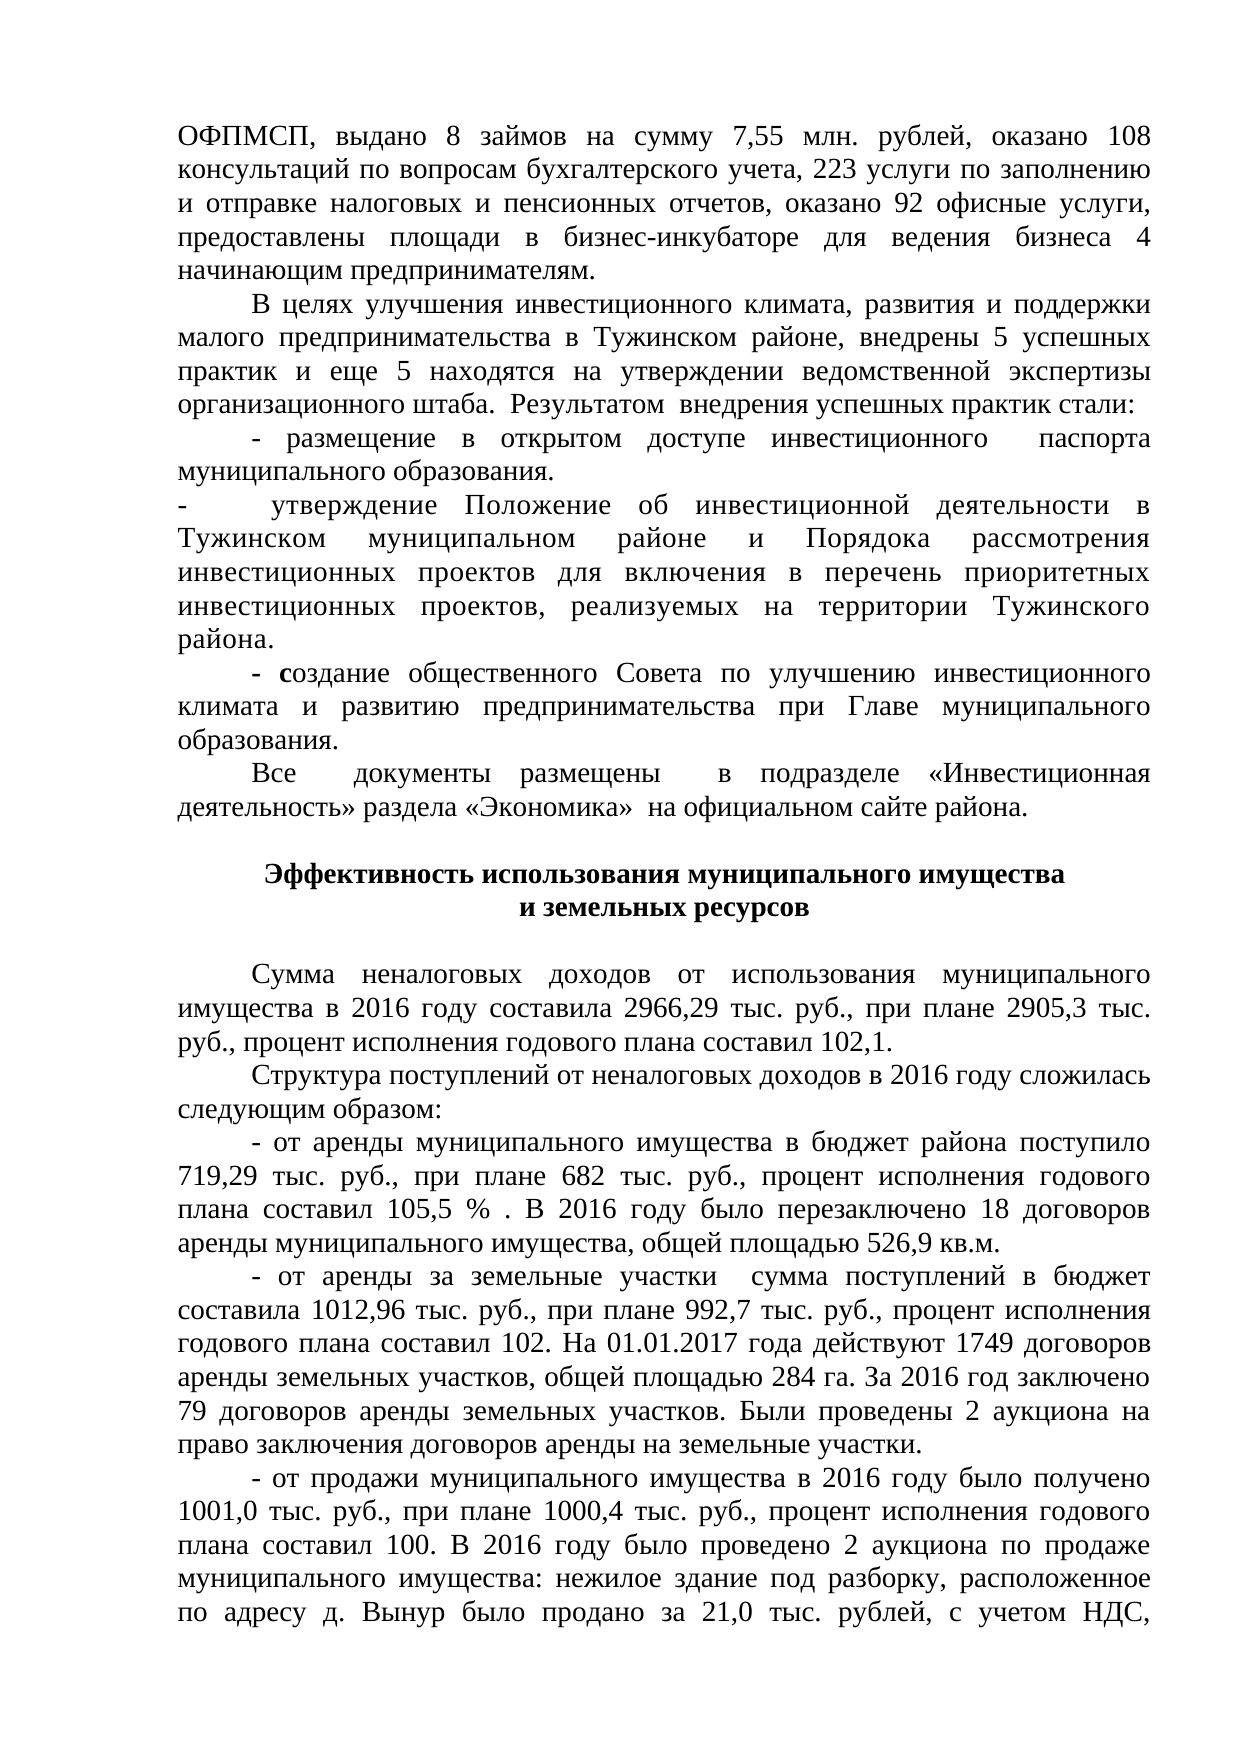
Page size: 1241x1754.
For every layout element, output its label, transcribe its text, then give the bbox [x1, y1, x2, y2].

text Сумма неналоговых доходов от использования муниципального имущества в 2016 году составила 2966,29 тыс. руб., при плане 2905,3 тыс. руб., процент исполнения годового плана составил 102,1. [177, 957, 1152, 1057]
text В целях улучшения инвестиционного климата, развития и поддержки малого предпринимательства в Тужинском районе, внедрены 5 успешных практик и еще 5 находятся на утверждении ведомственной экспертизы организационного штаба. Результатом внедрения успешных практик стали: [177, 286, 1152, 420]
text Структура поступлений от неналоговых доходов в 2016 году сложилась следующим образом: [177, 1057, 1152, 1124]
text - от аренды за земельные участки сумма поступлений в бюджет составила 1012,96 тыс. руб., при плане 992,7 тыс. руб., процент исполнения годового плана составил 102. На 01.01.2017 года действуют 1749 договоров аренды земельных участков, общей площадью 284 га. За 2016 год заключено 79 договоров аренды земельных участков. Были проведены 2 аукциона на право заключения договоров аренды на земельные участки. [177, 1258, 1152, 1460]
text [177, 118, 1152, 286]
text - от аренды муниципального имущества в бюджет района поступило 719,29 тыс. руб., при плане 682 тыс. руб., процент исполнения годового плана составил 105,5 % . В 2016 году было перезаключено 18 договоров аренды муниципального имущества, общей площадью 526,9 кв.м. [177, 1124, 1152, 1258]
text - утверждение Положение об инвестиционной деятельности в Тужинском муниципальном районе и Порядока рассмотрения инвестиционных проектов для включения в перечень приоритетных инвестиционных проектов, реализуемых на территории Тужинского района. [177, 487, 1152, 655]
text и земельных ресурсов [177, 889, 1152, 923]
text - размещение в открытом доступе инвестиционного паспорта муниципального образования. [177, 420, 1152, 487]
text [177, 1460, 1152, 1627]
text Все документы размещены в подразделе «Инвестиционная деятельность» раздела «Экономика» на официальном сайте района. [177, 755, 1152, 822]
text Эффективность использования муниципального имущества [177, 856, 1152, 889]
text - создание общественного Совета по улучшению инвестиционного климата и развитию предпринимательства при Главе муниципального образования. [177, 655, 1152, 755]
